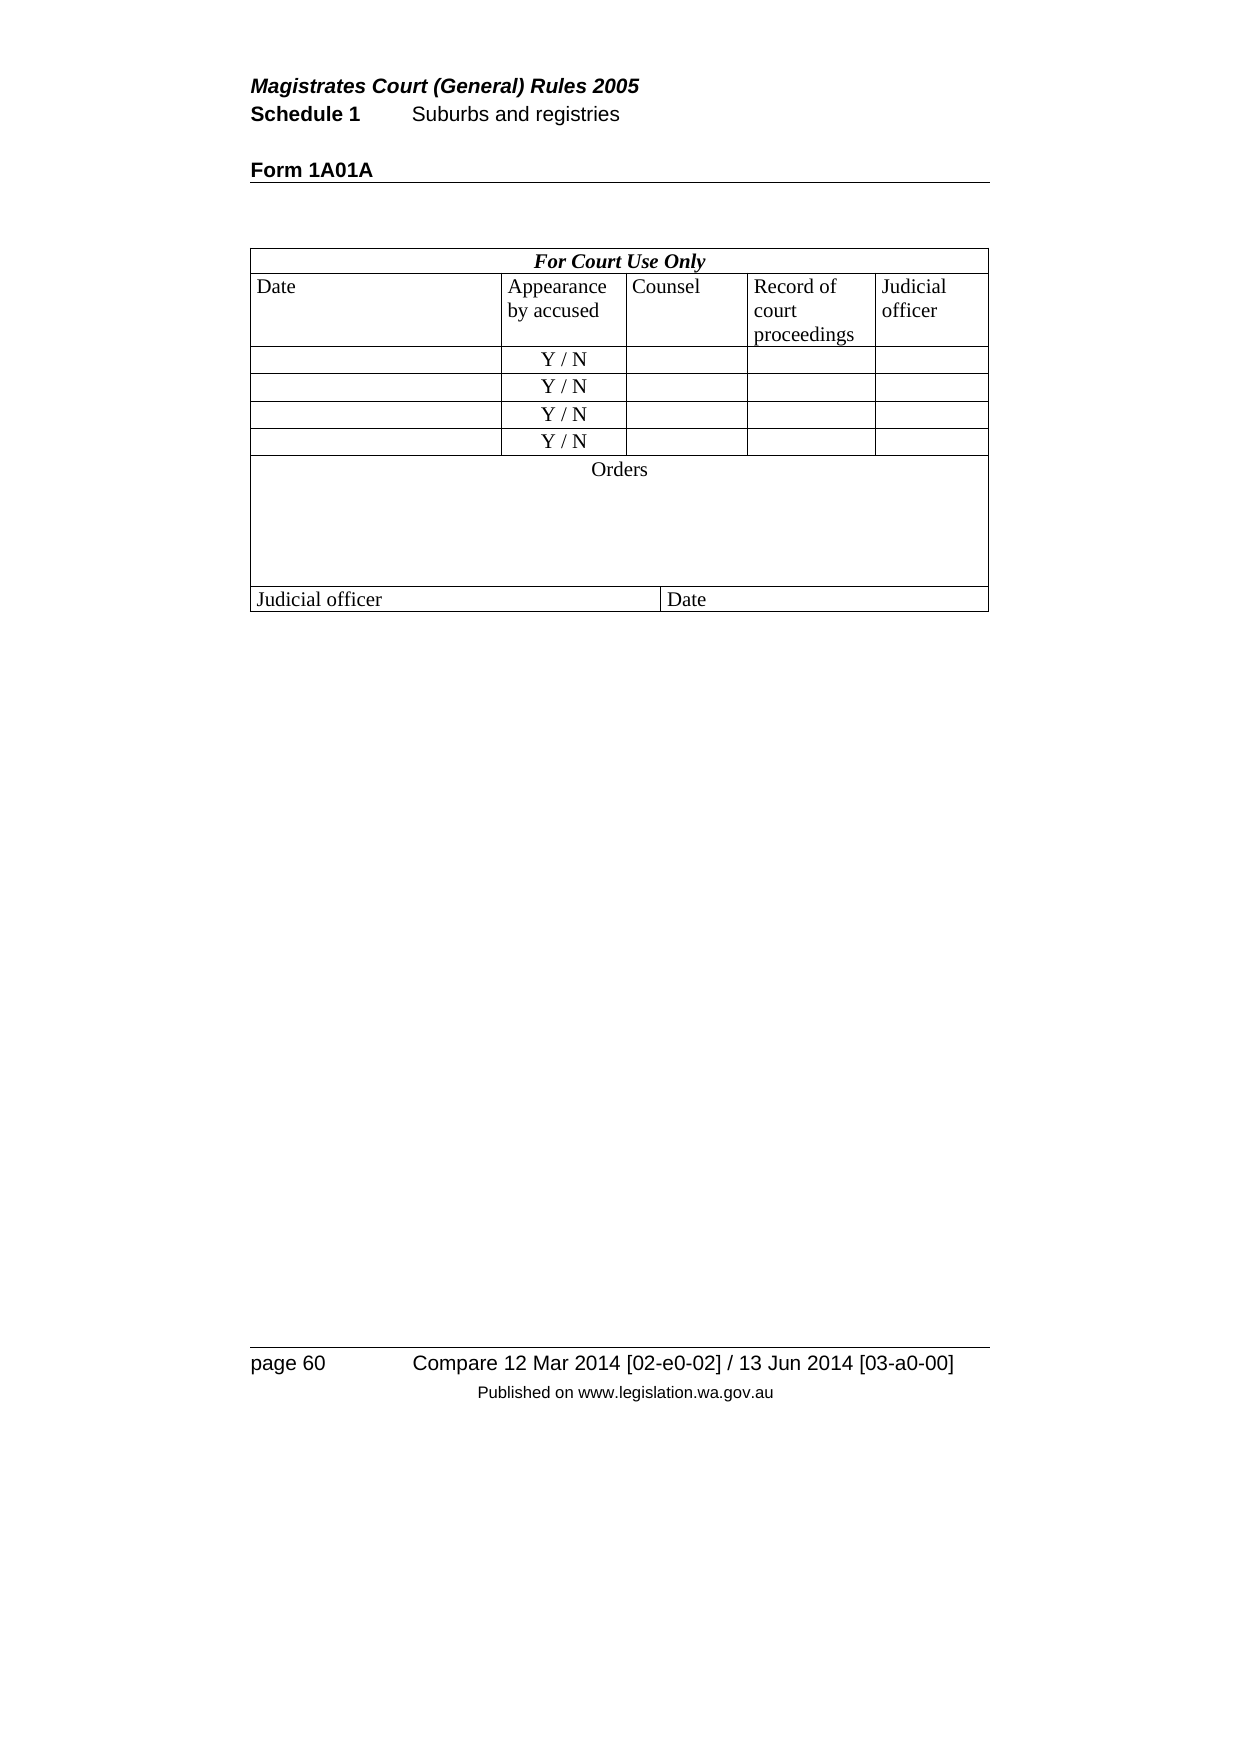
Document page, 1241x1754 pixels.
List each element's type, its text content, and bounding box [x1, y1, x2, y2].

table_cell [748, 402, 875, 428]
table_cell [627, 402, 747, 428]
table_cell Judicial officer [251, 587, 660, 611]
table_cell [748, 374, 875, 401]
table_cell [876, 374, 988, 401]
table_cell [748, 429, 875, 455]
table_cell [627, 347, 747, 373]
table_cell Judicial officer [876, 274, 988, 346]
table_cell Y / N [502, 374, 626, 401]
table_cell [251, 429, 501, 455]
table_cell Y / N [502, 402, 626, 428]
table_cell Date [251, 274, 501, 346]
table_cell [876, 402, 988, 428]
table_cell [251, 347, 501, 373]
table_cell [876, 429, 988, 455]
table_cell Record of court proceedings [748, 274, 875, 346]
table_cell Date [661, 587, 988, 611]
table_cell [748, 347, 875, 373]
table_header For Court Use Only [251, 249, 988, 273]
table_cell [627, 374, 747, 401]
table_cell Appearance by accused [502, 274, 626, 346]
table_cell [251, 374, 501, 401]
table_cell Y / N [502, 429, 626, 455]
table_cell [876, 347, 988, 373]
table_cell Counsel [627, 274, 747, 346]
table_cell [251, 402, 501, 428]
table_cell Y / N [502, 347, 626, 373]
table_cell Orders [251, 456, 988, 586]
table_cell [627, 429, 747, 455]
